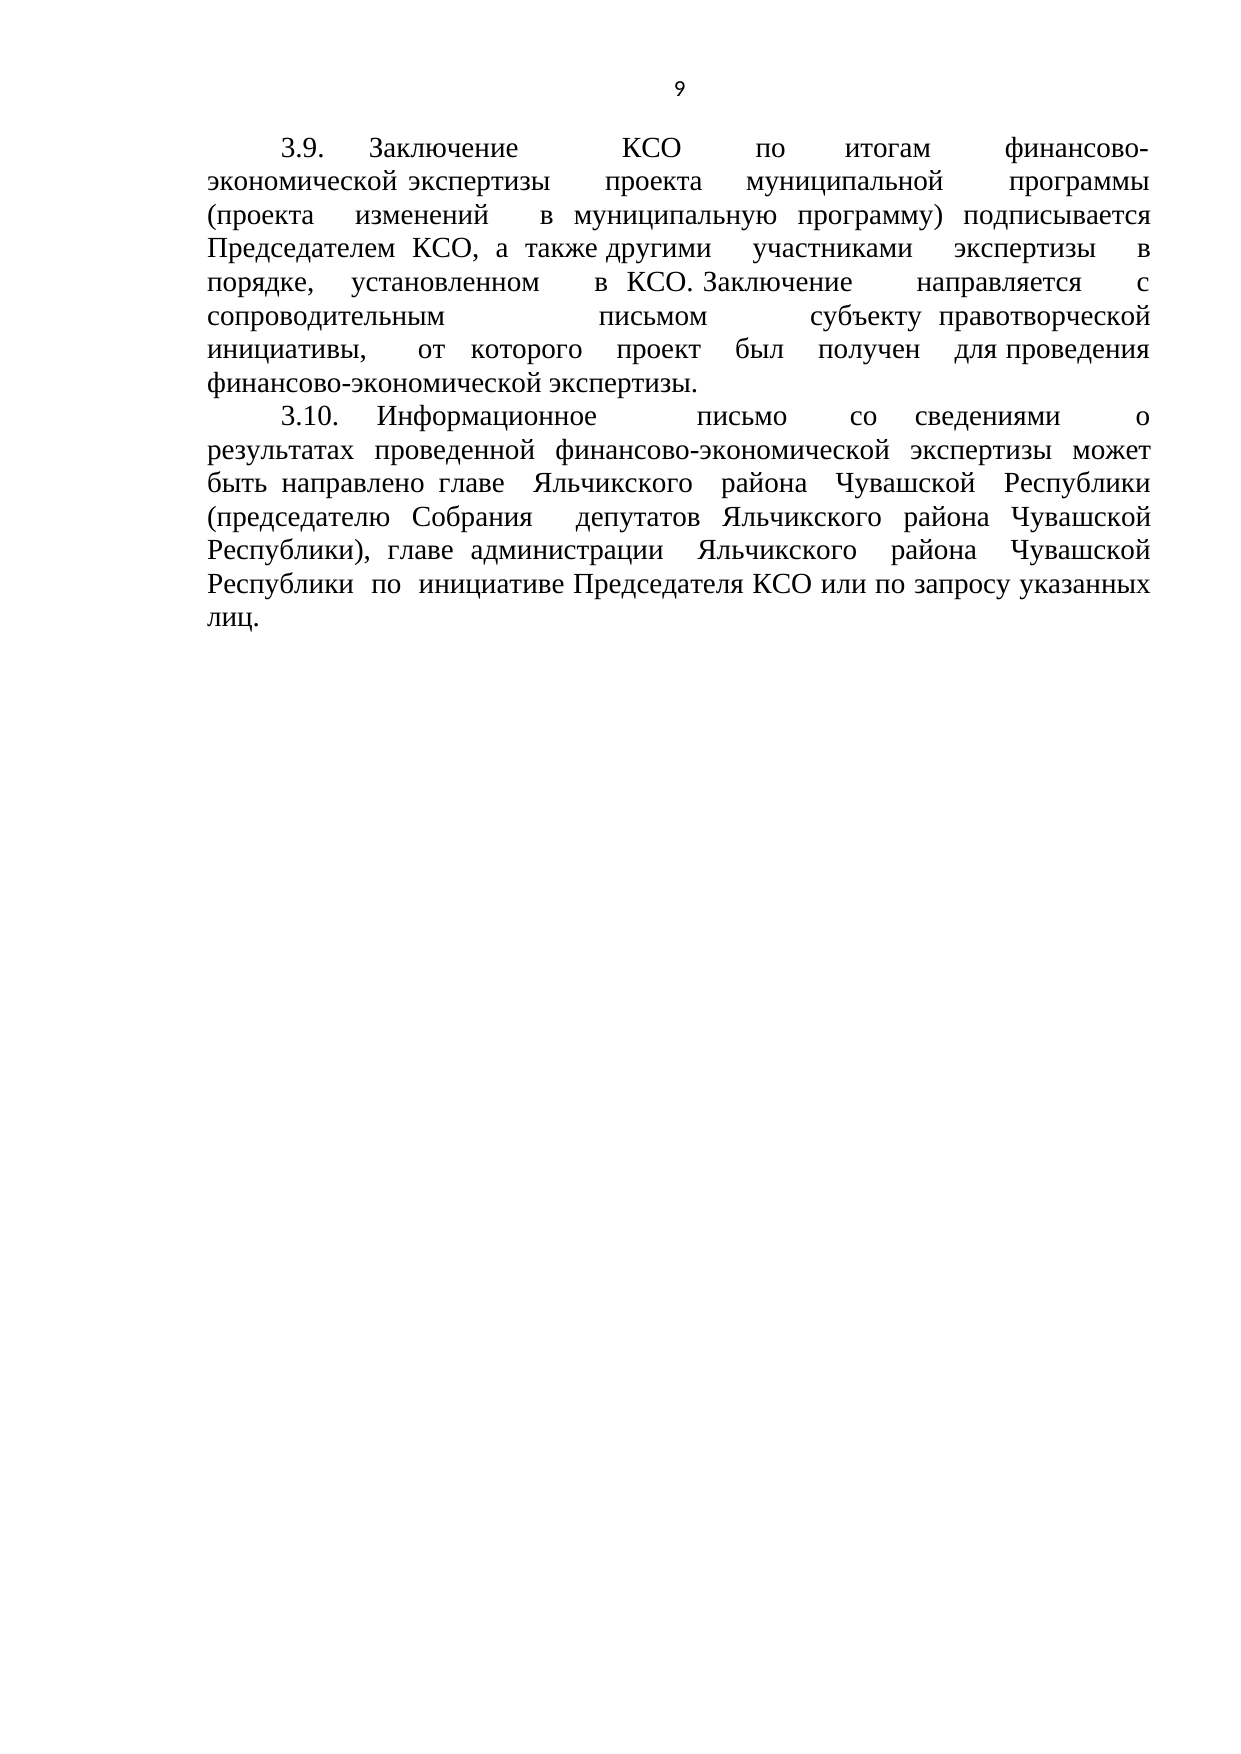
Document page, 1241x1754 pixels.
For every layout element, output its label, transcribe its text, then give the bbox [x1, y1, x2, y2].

text 3.9. Заключение КСО по итогам финансово-экономической экспертизы проекта муниципальной программы (проекта изменений в муниципальную программу) подписывается Председателем КСО, а также другими участниками экспертизы в порядке, установленном в КСО. Заключение направляется с сопроводительным письмом субъекту правотворческой инициативы, от которого проект был получен для проведения финансово-экономической экспертизы. [207, 130, 1152, 398]
text 3.10. Информационное письмо со сведениями о результатах проведенной финансово-экономической экспертизы может быть направлено главе Яльчикского района Чувашской Республики (председателю Собрания депутатов Яльчикского района Чувашской Республики), главе администрации Яльчикского района Чувашской Республики по инициативе Председателя КСО или по запросу указанных лиц. [207, 398, 1152, 663]
